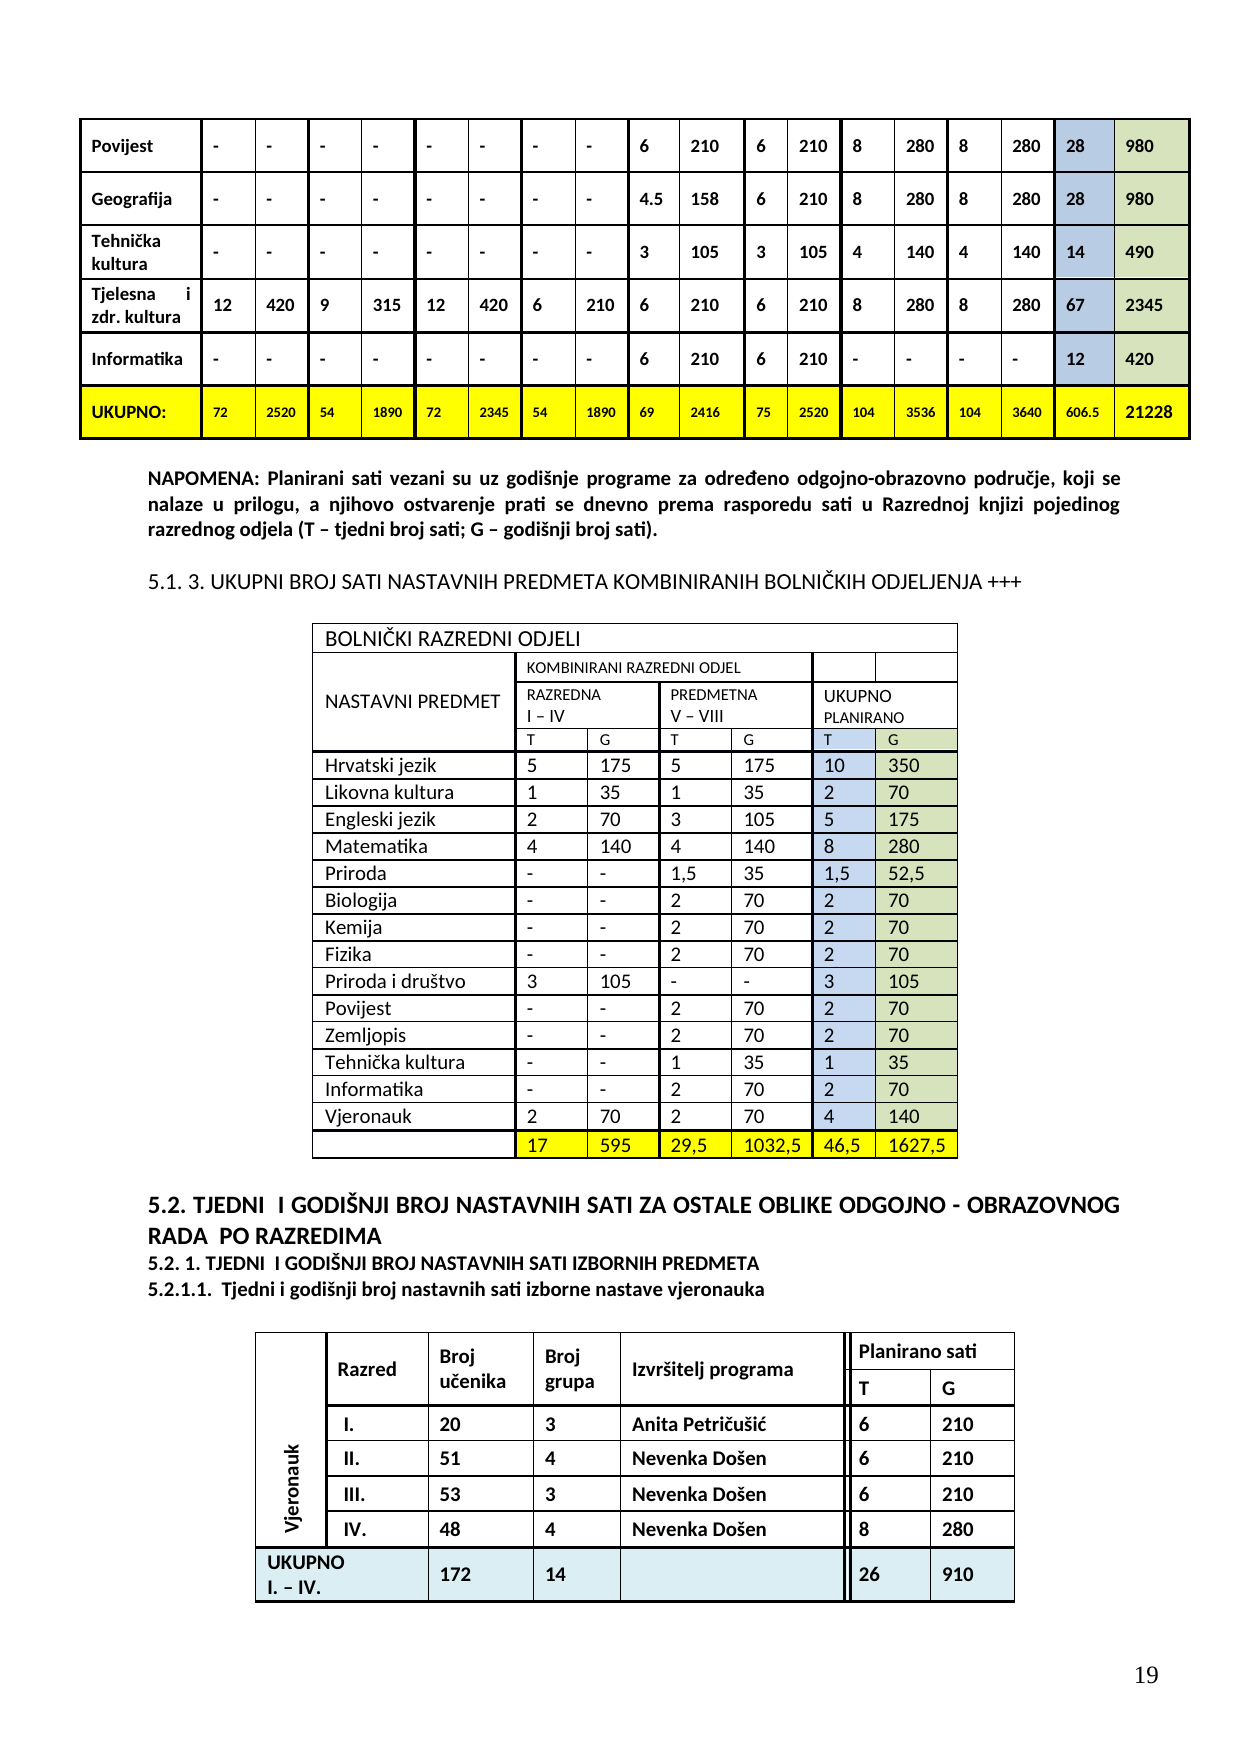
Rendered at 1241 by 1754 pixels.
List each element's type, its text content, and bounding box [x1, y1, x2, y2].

table_cell 3 [661, 807, 731, 832]
table_cell 280 [931, 1512, 1014, 1546]
table_cell - [661, 968, 731, 994]
table_cell Geografija [82, 173, 200, 224]
table_cell 21228 [1115, 387, 1188, 437]
table_header BOLNIČKI RAZREDNI ODJELI [313, 624, 957, 652]
table_cell 104 [843, 387, 894, 437]
table_cell Priroda i društvo [313, 968, 514, 994]
table_cell 980 [1115, 120, 1188, 171]
table_cell 158 [680, 173, 743, 224]
table_cell 70 [732, 942, 811, 967]
table_cell - [523, 173, 575, 224]
table_cell 6 [523, 280, 575, 331]
table_cell T [814, 729, 875, 749]
table_cell 350 [876, 753, 957, 778]
table_cell 105 [876, 968, 957, 994]
table_cell 4 [949, 226, 1001, 277]
table_cell 46,5 [814, 1132, 875, 1157]
table_cell 2 [661, 1103, 731, 1129]
table_cell 3 [746, 226, 787, 277]
table_cell 595 [588, 1132, 658, 1157]
table_cell G [588, 729, 658, 749]
table_cell 1 [661, 780, 731, 805]
table_cell T [517, 729, 587, 749]
table_cell III. [328, 1477, 428, 1510]
table_header Razred [328, 1333, 428, 1404]
table_cell 35 [732, 780, 811, 805]
table_cell Informatika [313, 1076, 514, 1102]
table_cell 3 [517, 968, 587, 994]
table_cell 2345 [1115, 280, 1188, 331]
table_cell 4.5 [630, 173, 679, 224]
table_cell 420 [469, 280, 520, 331]
table_cell 105 [680, 226, 743, 277]
table_cell UKUPNO I. – IV. [256, 1549, 428, 1600]
table_cell - [576, 173, 627, 224]
table_cell 175 [876, 807, 957, 832]
table_cell 6 [630, 280, 679, 331]
table_cell - [517, 888, 587, 913]
table_cell - [469, 120, 520, 171]
table_cell - [588, 942, 658, 967]
table_cell 280 [1002, 173, 1053, 224]
table_cell I. [328, 1407, 428, 1439]
table_header Broj učenika [429, 1333, 533, 1404]
table_cell 490 [1115, 226, 1188, 277]
table_cell UKUPNO: [82, 387, 200, 437]
text 5.1. 3. UKUPNI BROJ SATI NASTAVNIH PREDMETA KOMBINIRANIH BOLNIČKIH ODJELJENJA +++ [148, 567, 1122, 595]
table_cell Povijest [82, 120, 200, 171]
table_cell - [256, 120, 307, 171]
table_cell 210 [788, 173, 839, 224]
table_cell - [417, 120, 468, 171]
table_cell 3536 [895, 387, 946, 437]
table_cell 35 [588, 780, 658, 805]
table_cell Nevenka Došen [621, 1512, 843, 1546]
table_cell 8 [949, 173, 1001, 224]
table_cell 210 [788, 334, 839, 384]
table_cell T [661, 729, 731, 749]
table_cell 1890 [576, 387, 627, 437]
table_cell [814, 653, 875, 681]
table_cell 8 [949, 280, 1001, 331]
table_cell 4 [517, 834, 587, 859]
table_cell Vjeronauk [313, 1103, 514, 1129]
table_cell - [732, 968, 811, 994]
table_cell NASTAVNI PREDMET [313, 653, 514, 749]
table_cell - [517, 915, 587, 940]
table_cell [313, 1132, 514, 1157]
table_cell 8 [852, 1512, 930, 1546]
table_cell - [1002, 334, 1053, 384]
table_cell - [517, 861, 587, 886]
table_cell T [852, 1370, 930, 1404]
table_cell Informatika [82, 334, 200, 384]
table_cell 3 [630, 226, 679, 277]
table_cell 1627,5 [876, 1132, 957, 1157]
table_cell 175 [588, 753, 658, 778]
table_cell - [256, 334, 307, 384]
table_cell 5 [814, 807, 875, 832]
table_cell 5 [661, 753, 731, 778]
table_cell Nevenka Došen [621, 1441, 843, 1475]
table_cell 28 [1056, 173, 1114, 224]
table_cell - [469, 334, 520, 384]
table_cell 8 [843, 173, 894, 224]
table_cell Anita Petričušić [621, 1407, 843, 1439]
table_cell 2345 [469, 387, 520, 437]
table_cell 6 [852, 1477, 930, 1510]
table_cell UKUPNO PLANIRANO [814, 683, 957, 728]
table_cell IV. [328, 1512, 428, 1546]
table_cell 2 [661, 915, 731, 940]
table_cell 51 [429, 1441, 533, 1475]
table_cell 70 [876, 996, 957, 1021]
table_cell 4 [534, 1512, 620, 1546]
table_cell G [931, 1370, 1014, 1404]
table_cell - [310, 173, 361, 224]
table_cell - [310, 226, 361, 277]
table_cell 67 [1056, 280, 1114, 331]
table_cell 1032,5 [732, 1132, 811, 1157]
table_cell - [588, 861, 658, 886]
table_cell Tjelesna i zdr. kultura [82, 280, 200, 331]
table_cell 140 [895, 226, 946, 277]
table_cell 210 [931, 1441, 1014, 1475]
table_header Vjeronauk [256, 1333, 325, 1546]
table_cell - [517, 942, 587, 967]
table_cell 2 [814, 915, 875, 940]
table_cell 980 [1115, 173, 1188, 224]
table_cell - [203, 120, 255, 171]
table_cell - [310, 120, 361, 171]
table_cell 280 [1002, 280, 1053, 331]
table_cell - [417, 334, 468, 384]
table_cell 75 [746, 387, 787, 437]
table_cell - [843, 334, 894, 384]
table_cell 1890 [362, 387, 413, 437]
table_cell - [517, 1050, 587, 1075]
table_cell - [576, 226, 627, 277]
table_cell 104 [949, 387, 1001, 437]
table_cell 14 [534, 1549, 620, 1600]
table_cell 1 [814, 1050, 875, 1075]
table_cell 140 [1002, 226, 1053, 277]
table_cell 105 [588, 968, 658, 994]
table_cell - [203, 334, 255, 384]
table_cell 910 [931, 1549, 1014, 1600]
table_cell 4 [661, 834, 731, 859]
table_cell 4 [814, 1103, 875, 1129]
table_cell 140 [588, 834, 658, 859]
table_cell 175 [732, 753, 811, 778]
table_cell 70 [732, 996, 811, 1021]
table_cell 280 [895, 280, 946, 331]
table_cell 172 [429, 1549, 533, 1600]
table_cell 105 [788, 226, 839, 277]
table_cell 70 [876, 1076, 957, 1102]
table_cell - [523, 334, 575, 384]
table_cell Matematika [313, 834, 514, 859]
table_cell - [949, 334, 1001, 384]
table_cell 17 [517, 1132, 587, 1157]
table_cell 105 [732, 807, 811, 832]
table_cell - [576, 334, 627, 384]
table_cell RAZREDNA I – IV [517, 683, 658, 728]
table_cell II. [328, 1441, 428, 1475]
table_cell 606.5 [1056, 387, 1114, 437]
table_cell 1,5 [814, 861, 875, 886]
table_cell 28 [1056, 120, 1114, 171]
table_cell 420 [1115, 334, 1188, 384]
table_cell - [588, 915, 658, 940]
table_cell PREDMETNA V – VIII [661, 683, 811, 728]
table_cell - [417, 173, 468, 224]
table_cell Likovna kultura [313, 780, 514, 805]
table_cell 2 [517, 807, 587, 832]
table_cell - [362, 120, 413, 171]
table_cell - [523, 120, 575, 171]
table_cell 70 [588, 1103, 658, 1129]
table_cell - [203, 173, 255, 224]
table_cell 1 [661, 1050, 731, 1075]
table_cell 35 [732, 861, 811, 886]
table_cell 20 [429, 1407, 533, 1439]
table_cell 2 [814, 780, 875, 805]
table_cell 14 [1056, 226, 1114, 277]
table_cell 6 [630, 334, 679, 384]
table_cell 210 [788, 280, 839, 331]
table_cell 1,5 [661, 861, 731, 886]
table_cell - [362, 334, 413, 384]
table_cell 6 [746, 173, 787, 224]
table_cell 2 [661, 996, 731, 1021]
table_cell 280 [876, 834, 957, 859]
table_cell - [588, 1076, 658, 1102]
table_cell 8 [843, 120, 894, 171]
table_cell - [362, 173, 413, 224]
text 5.2. TJEDNI I GODIŠNJI BROJ NASTAVNIH SATI ZA OSTALE OBLIKE ODGOJNO - OBRAZOVNOG RADA PO RAZREDIMA [148, 1189, 1122, 1250]
table_cell 4 [534, 1441, 620, 1475]
table_cell 69 [630, 387, 679, 437]
table_cell 70 [876, 942, 957, 967]
table_cell Kemija [313, 915, 514, 940]
table_cell 70 [732, 1076, 811, 1102]
table_cell - [517, 1076, 587, 1102]
table_cell Hrvatski jezik [313, 753, 514, 778]
table_cell 2 [661, 942, 731, 967]
table_header Broj grupa [534, 1333, 620, 1404]
table_cell 2 [661, 1076, 731, 1102]
table_cell - [362, 226, 413, 277]
table_cell Nevenka Došen [621, 1477, 843, 1510]
table_cell - [517, 996, 587, 1021]
table_cell 2416 [680, 387, 743, 437]
table_cell 210 [931, 1477, 1014, 1510]
table_cell 72 [203, 387, 255, 437]
table_cell - [256, 226, 307, 277]
table_cell - [588, 1022, 658, 1048]
table_cell 210 [680, 334, 743, 384]
table_cell 2 [814, 888, 875, 913]
table_cell 1 [517, 780, 587, 805]
table_cell - [203, 226, 255, 277]
table_cell 280 [895, 120, 946, 171]
table_cell 8 [814, 834, 875, 859]
table_cell G [732, 729, 811, 749]
table_cell 140 [876, 1103, 957, 1129]
table_cell 315 [362, 280, 413, 331]
table_cell 26 [852, 1549, 930, 1600]
table_header Planirano sati [852, 1333, 1014, 1369]
table_cell - [588, 888, 658, 913]
table_cell - [256, 173, 307, 224]
table_cell - [895, 334, 946, 384]
table_cell 2 [661, 1022, 731, 1048]
table_header Izvršitelj programa [621, 1333, 843, 1404]
table_cell KOMBINIRANI RAZREDNI ODJEL [517, 653, 811, 681]
table_cell 10 [814, 753, 875, 778]
text NAPOMENA: Planirani sati vezani su uz godišnje programe za određeno odgojno-obrazovno područje, koji se nalaze u prilogu, a njihovo ostvarenje prati se dnevno prema rasporedu sati u Razrednoj knjizi pojedinog razrednog odjela (T – tjedni broj sati; G – godišnji broj sati). [148, 465, 1122, 542]
table_cell 70 [876, 915, 957, 940]
table_cell 210 [788, 120, 839, 171]
table_cell [621, 1549, 843, 1600]
table_cell Zemljopis [313, 1022, 514, 1048]
table_cell 2 [814, 942, 875, 967]
text 5.2.1.1. Tjedni i godišnji broj nastavnih sati izborne nastave vjeronauka [148, 1276, 1122, 1301]
table_cell Tehnička kultura [82, 226, 200, 277]
table_cell 12 [1056, 334, 1114, 384]
table_cell 70 [732, 888, 811, 913]
table_cell - [417, 226, 468, 277]
table_cell - [310, 334, 361, 384]
table_cell 3 [534, 1407, 620, 1439]
table_cell 8 [949, 120, 1001, 171]
table_cell G [876, 729, 957, 749]
table_cell 2 [661, 888, 731, 913]
table_cell - [517, 1022, 587, 1048]
table_cell Povijest [313, 996, 514, 1021]
table_cell Engleski jezik [313, 807, 514, 832]
table_cell 70 [876, 1022, 957, 1048]
table_cell 72 [417, 387, 468, 437]
table_cell 8 [843, 280, 894, 331]
table_cell 3 [814, 968, 875, 994]
table_cell 210 [680, 280, 743, 331]
table_cell 2 [814, 996, 875, 1021]
text 5.2. 1. TJEDNI I GODIŠNJI BROJ NASTAVNIH SATI IZBORNIH PREDMETA [148, 1250, 1122, 1276]
table_cell 210 [680, 120, 743, 171]
table_cell 48 [429, 1512, 533, 1546]
table_cell 2 [814, 1076, 875, 1102]
table_cell 70 [588, 807, 658, 832]
table_cell - [576, 120, 627, 171]
table_cell - [588, 1050, 658, 1075]
table_cell 4 [843, 226, 894, 277]
table_cell 70 [732, 1022, 811, 1048]
table_cell 35 [876, 1050, 957, 1075]
table_cell 9 [310, 280, 361, 331]
table_cell 6 [852, 1441, 930, 1475]
table_cell 70 [732, 915, 811, 940]
table_cell 6 [746, 280, 787, 331]
table_cell Biologija [313, 888, 514, 913]
table_cell 280 [1002, 120, 1053, 171]
table_cell 6 [746, 120, 787, 171]
table_cell - [469, 226, 520, 277]
table_cell - [588, 996, 658, 1021]
table_cell 5 [517, 753, 587, 778]
table_cell 2520 [788, 387, 839, 437]
table_cell Tehnička kultura [313, 1050, 514, 1075]
table_cell 140 [732, 834, 811, 859]
table_cell 280 [895, 173, 946, 224]
table_cell 29,5 [661, 1132, 731, 1157]
table_cell 70 [732, 1103, 811, 1129]
table_cell 54 [310, 387, 361, 437]
table_cell - [523, 226, 575, 277]
table_cell 53 [429, 1477, 533, 1510]
table_cell 70 [876, 888, 957, 913]
table_cell 210 [931, 1407, 1014, 1439]
table_cell 3 [534, 1477, 620, 1510]
table_cell 12 [417, 280, 468, 331]
table_cell 2 [517, 1103, 587, 1129]
table_cell 6 [852, 1407, 930, 1439]
table_cell 210 [576, 280, 627, 331]
table_cell 2520 [256, 387, 307, 437]
table_cell Priroda [313, 861, 514, 886]
table_cell 70 [876, 780, 957, 805]
table_cell 54 [523, 387, 575, 437]
table_cell 52,5 [876, 861, 957, 886]
table_cell 6 [630, 120, 679, 171]
table_cell - [469, 173, 520, 224]
table_cell 2 [814, 1022, 875, 1048]
table_cell 12 [203, 280, 255, 331]
table_cell 6 [746, 334, 787, 384]
table_cell 3640 [1002, 387, 1053, 437]
table_cell 35 [732, 1050, 811, 1075]
table_cell Fizika [313, 942, 514, 967]
table_cell 420 [256, 280, 307, 331]
table_cell [876, 653, 957, 681]
